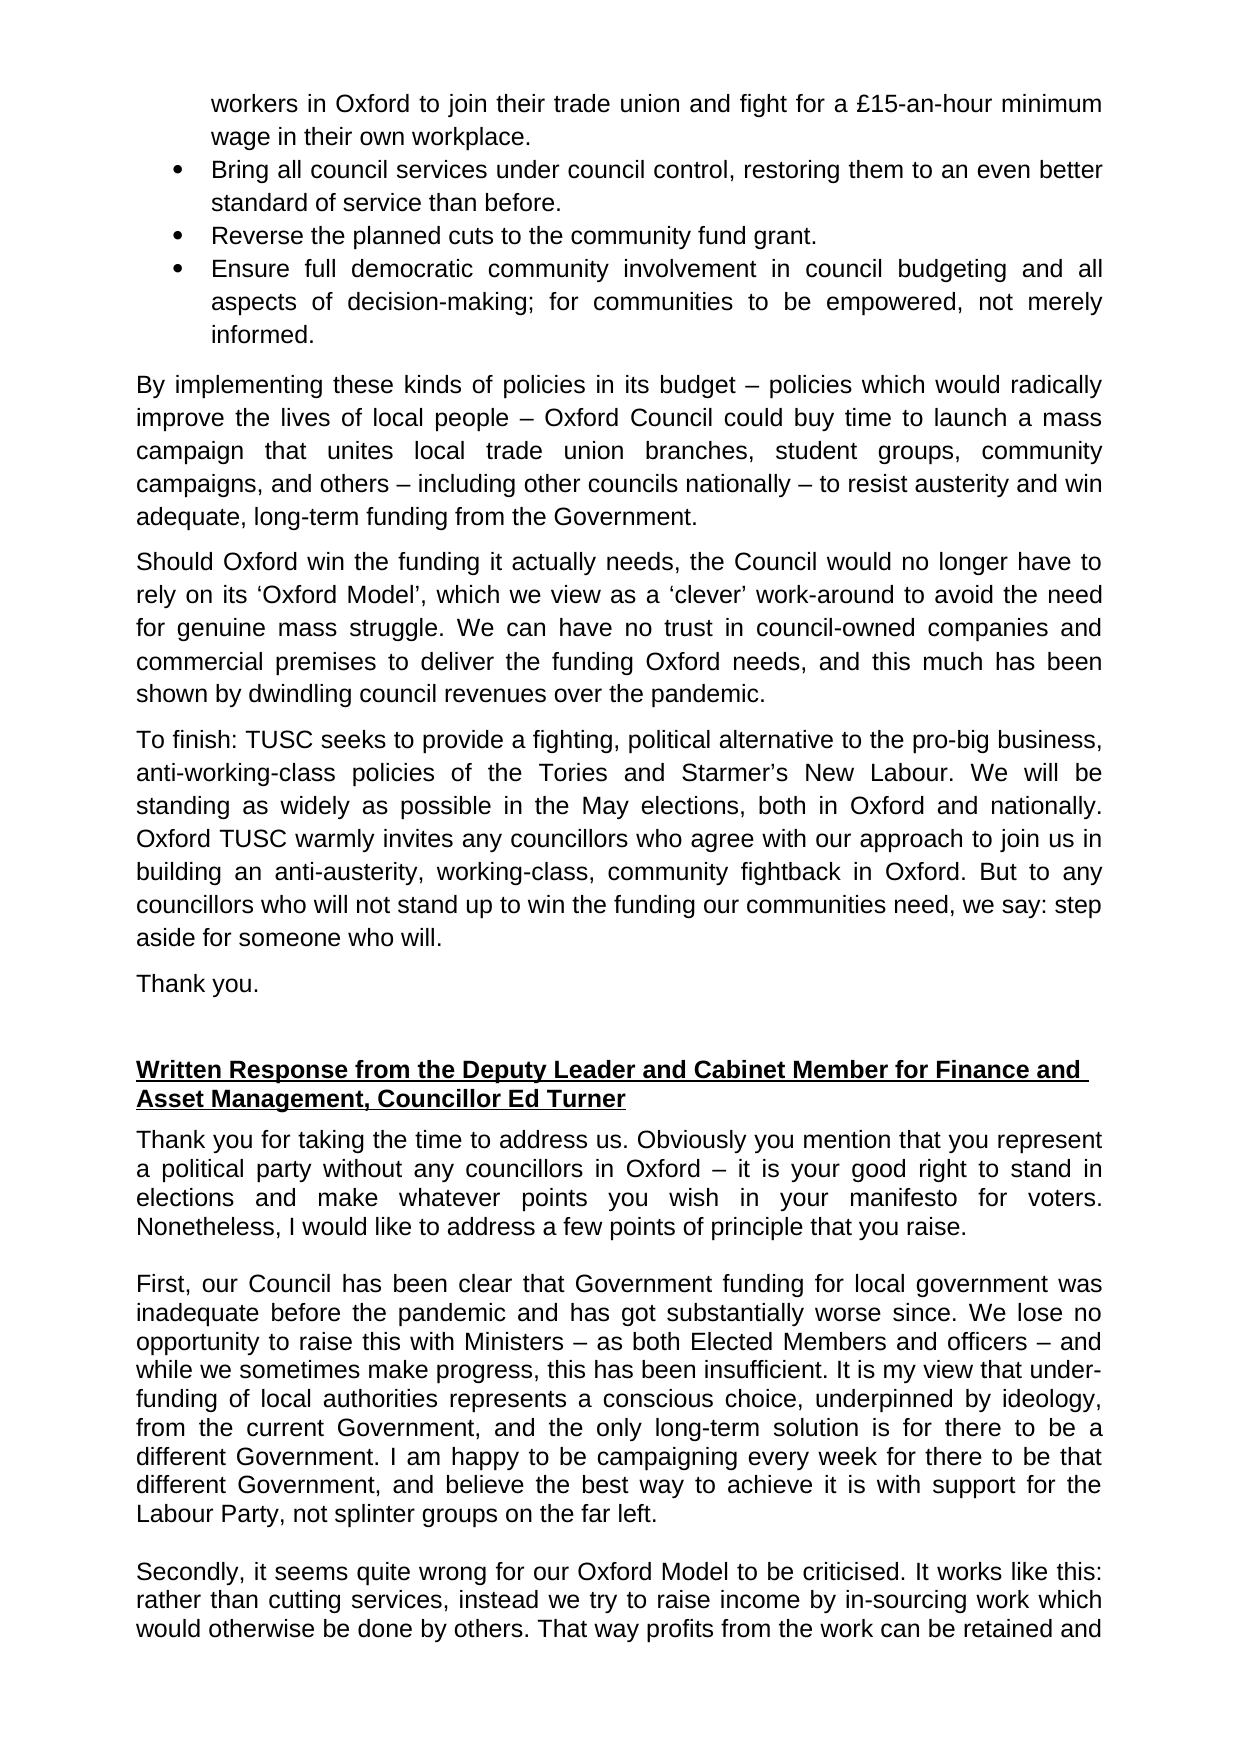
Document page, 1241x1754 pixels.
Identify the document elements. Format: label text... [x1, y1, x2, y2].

text By implementing these kinds of policies in its budget – policies which would radically improve the lives of local people – Oxford Council could buy time to launch a mass campaign that unites local trade union branches, student groups, community campaigns, and others – including other councils nationally – to resist austerity and win adequate, long-term funding from the Government. [136, 370, 1104, 531]
text Thank you. [136, 969, 1104, 997]
text Thank you for taking the time to address us. Obviously you mention that you represent a political party without any councillors in Oxford – it is your good right to stand in elections and make whatever points you wish in your manifesto for voters. Nonetheless, I would like to address a few points of principle that you raise. [136, 1125, 1104, 1240]
text Written Response from the Deputy Leader and Cabinet Member for Finance and Asset Management, Councillor Ed Turner [136, 1055, 1104, 1113]
text Should Oxford win the funding it actually needs, the Council would no longer have to rely on its ‘Oxford Model’, which we view as a ‘clever’ work-around to avoid the need for genuine mass struggle. We can have no trust in council-owned companies and commercial premises to deliver the funding Oxford needs, and this much has been shown by dwindling council revenues over the pandemic. [136, 547, 1104, 708]
text To finish: TUSC seeks to provide a fighting, political alternative to the pro-big business, anti-working-class policies of the Tories and Starmer’s New Labour. We will be standing as widely as possible in the May elections, both in Oxford and nationally. Oxford TUSC warmly invites any councillors who agree with our approach to join us in building an anti-austerity, working-class, community fightback in Oxford. But to any councillors who will not stand up to win the funding our communities need, we say: step aside for someone who will. [136, 725, 1104, 952]
list Ensure full democratic community involvement in council budgeting and all aspects of decision-making; for communities to be empowered, not merely informed. [173, 254, 1104, 349]
list Bring all council services under council control, restoring them to an even better standard of service than before. [173, 155, 1104, 217]
list Reverse the planned cuts to the community fund grant. [173, 221, 1104, 250]
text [136, 1557, 1104, 1643]
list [173, 89, 1104, 150]
text First, our Council has been clear that Government funding for local government was inadequate before the pandemic and has got substantially worse since. We lose no opportunity to raise this with Ministers – as both Elected Members and officers – and while we sometimes make progress, this has been insufficient. It is my view that under-funding of local authorities represents a conscious choice, underpinned by ideology, from the current Government, and the only long-term solution is for there to be a different Government. I am happy to be campaigning every week for there to be that different Government, and believe the best way to achieve it is with support for the Labour Party, not splinter groups on the far left. [136, 1269, 1104, 1528]
